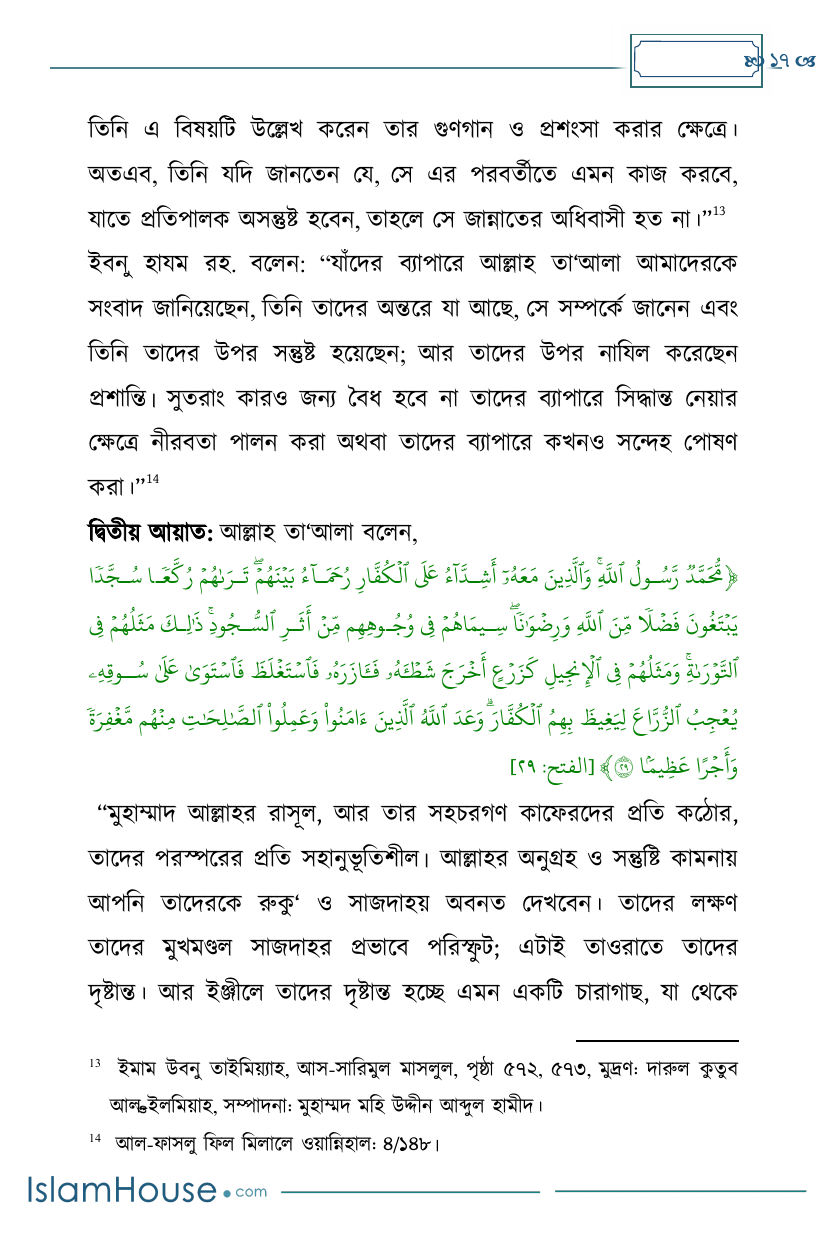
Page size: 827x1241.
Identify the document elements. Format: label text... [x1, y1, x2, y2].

picture [548, 1170, 807, 1208]
text দ্বিতীয় আয়াত: আল্লাহ তা‘আলা বলেন, [89, 509, 738, 551]
text ﴿مُّحَمَّدٞ رَّسُولُ ٱللَّهِۚ وَٱلَّذِينَ مَعَهُۥٓ أَشِدَّآءُ عَلَى ٱلۡكُفَّارِ رُحَمَآءُ بَيۡنَهُمۡۖ تَرَىٰهُمۡ رُكَّعٗا سُجَّدٗا يَبۡتَغُونَ فَضۡلٗا مِّنَ ٱللَّهِ وَرِضۡوَٰنٗاۖ سِيمَاهُمۡ فِي وُجُوهِهِم مِّنۡ أَثَرِ ٱلسُّجُودِۚ ذَٰلِكَ مَثَلُهُمۡ فِي ٱلتَّوۡرَىٰةِۚ وَمَثَلُهُمۡ فِي ٱلۡإِنجِيلِ كَزَرۡعٍ أَخۡرَجَ شَطۡ‍َٔهُۥ فَ‍َٔازَرَهُۥ فَٱسۡتَغۡلَظَ فَٱسۡتَوَىٰ عَلَىٰ سُوقِهِۦ يُعۡجِبُ ٱلزُّرَّاعَ لِيَغِيظَ بِهِمُ ٱلۡكُفَّارَۗ وَعَدَ ٱللَّهُ ٱلَّذِينَ ءَامَنُواْ وَعَمِلُواْ ٱلصَّٰلِحَٰتِ مِنۡهُم مَّغۡفِرَةٗ وَأَجۡرًا عَظِيمَۢا ٢٩﴾ [الفتح: ٢٩] [89, 554, 738, 788]
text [89, 791, 738, 1011]
picture [20, 1171, 541, 1209]
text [89, 107, 738, 238]
text ইবনু হাযম রহ. বলেন: “যাঁদের ব্যাপারে আল্লাহ তা‘আলা আমাদেরকে সংবাদ জানিয়েছেন, তিনি তাদের অন্তরে যা আছে, সে সম্পর্কে জানেন এবং তিনি তাদের উপর সন্তুষ্ট হয়েছেন; আর তাদের উপর নাযিল করেছেন প্রশান্তি। সুতরাং কারও জন্য বৈধ হবে না তাদের ব্যাপারে সিদ্ধান্ত নেয়ার ক্ষেত্রে নীরবতা পালন করা অথবা তাদের ব্যাপারে কখনও সন্দেহ পোষণ করা।” [89, 241, 738, 506]
